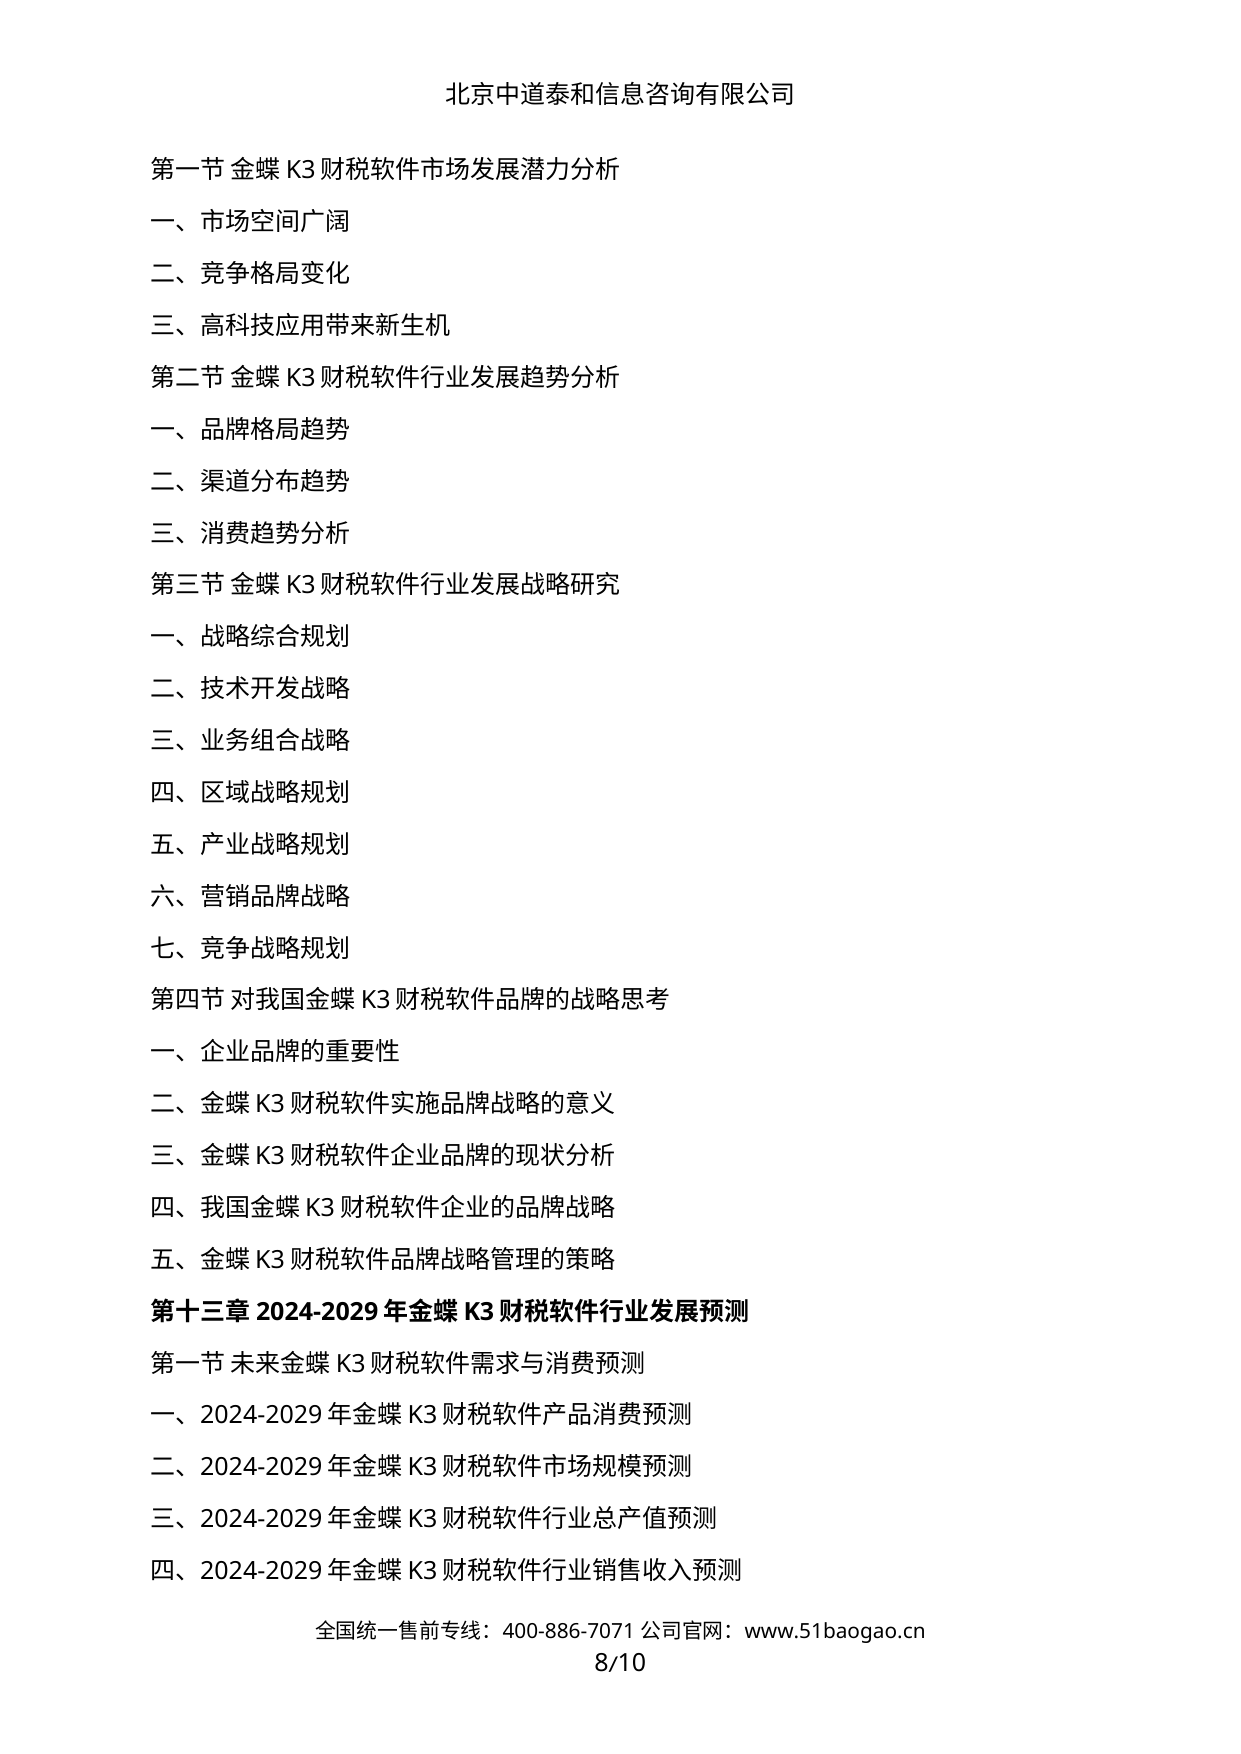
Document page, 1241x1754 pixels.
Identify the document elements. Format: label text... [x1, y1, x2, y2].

text 第十三章 2024-2029年金蝶K3财税软件行业发展预测 [150, 1291, 1090, 1327]
text 七、竞争战略规划 [150, 928, 1090, 964]
text 一、企业品牌的重要性 [150, 1032, 1090, 1068]
text 三、高科技应用带来新生机 [150, 306, 1090, 342]
text 四、我国金蝶K3财税软件企业的品牌战略 [150, 1187, 1090, 1224]
text 四、2024-2029年金蝶K3财税软件行业销售收入预测 [150, 1551, 1090, 1587]
text 六、营销品牌战略 [150, 876, 1090, 912]
text 第二节 金蝶K3财税软件行业发展趋势分析 [150, 357, 1090, 394]
text 五、金蝶K3财税软件品牌战略管理的策略 [150, 1239, 1090, 1276]
text 第三节 金蝶K3财税软件行业发展战略研究 [150, 565, 1090, 601]
text 二、渠道分布趋势 [150, 461, 1090, 497]
text 一、战略综合规划 [150, 617, 1090, 653]
text 二、竞争格局变化 [150, 254, 1090, 290]
text 一、2024-2029年金蝶K3财税软件产品消费预测 [150, 1395, 1090, 1431]
text 二、技术开发战略 [150, 669, 1090, 705]
text 三、金蝶K3财税软件企业品牌的现状分析 [150, 1136, 1090, 1172]
text 三、消费趋势分析 [150, 513, 1090, 549]
text 一、市场空间广阔 [150, 202, 1090, 238]
text 三、业务组合战略 [150, 721, 1090, 757]
text 四、区域战略规划 [150, 772, 1090, 809]
text 一、品牌格局趋势 [150, 409, 1090, 446]
text 第一节 金蝶K3财税软件市场发展潜力分析 [150, 150, 1090, 186]
text 第一节 未来金蝶K3财税软件需求与消费预测 [150, 1343, 1090, 1379]
text 二、2024-2029年金蝶K3财税软件市场规模预测 [150, 1447, 1090, 1483]
text 三、2024-2029年金蝶K3财税软件行业总产值预测 [150, 1499, 1090, 1535]
text 五、产业战略规划 [150, 824, 1090, 861]
text 第四节 对我国金蝶K3财税软件品牌的战略思考 [150, 980, 1090, 1016]
text 二、金蝶K3财税软件实施品牌战略的意义 [150, 1084, 1090, 1120]
